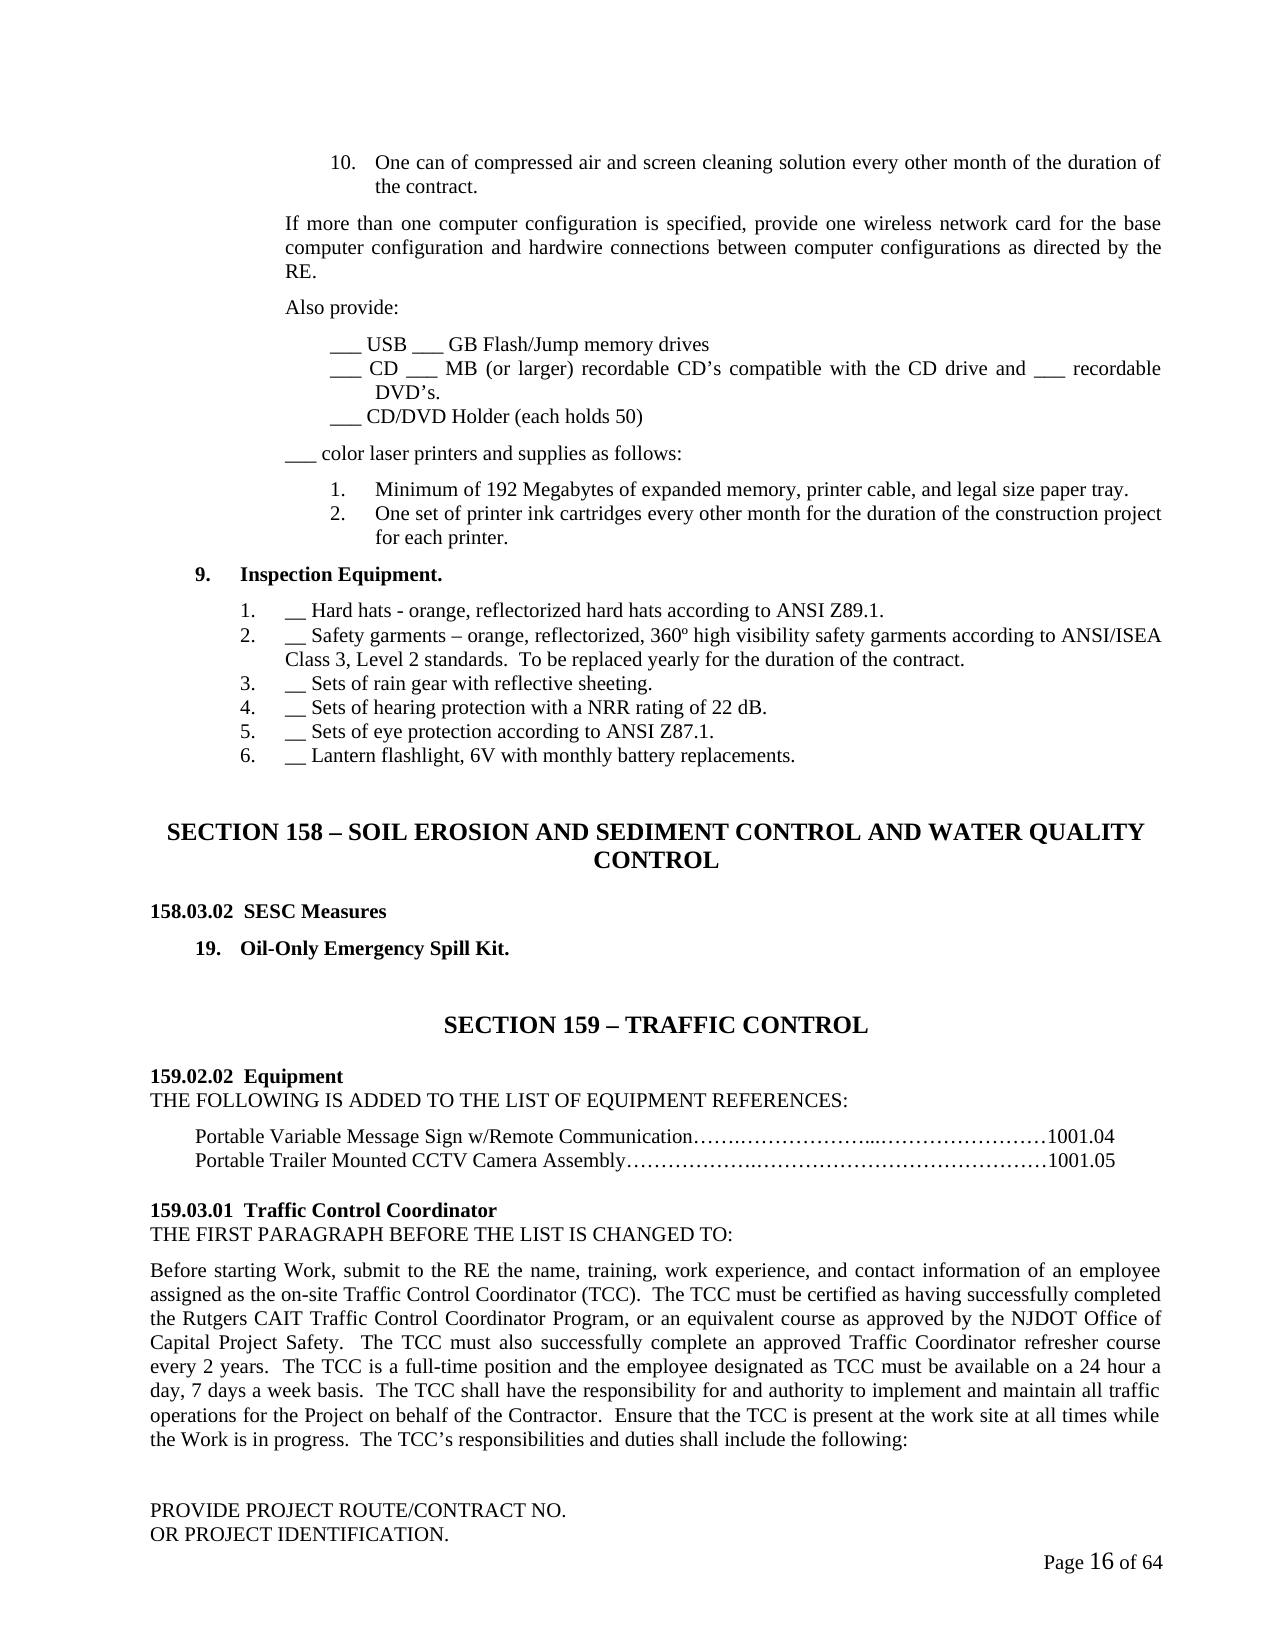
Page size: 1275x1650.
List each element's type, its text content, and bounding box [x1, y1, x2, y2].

text ___ color laser printers and supplies as follows: [285, 441, 1162, 465]
list 2. __ Safety garments – orange, reflectorized, 360º high visibility safety garments according to ANSI/ISEA Class 3, Level 2 standards. To be replaced yearly for the duration of the contract. [240, 622, 1162, 671]
list 3. __ Sets of rain gear with reflective sheeting. [240, 671, 1162, 695]
text Portable Variable Message Sign w/Remote Communication…….………………...……………………1001.04 [195, 1124, 1162, 1148]
list ___ USB ___ GB Flash/Jump memory drives [330, 332, 1162, 356]
list 2. One set of printer ink cartridges every other month for the duration of the construction project for each printer. [330, 501, 1162, 549]
text 159.02.02 Equipment [150, 1064, 1162, 1088]
list 6. __ Lantern flashlight, 6V with monthly battery replacements. [240, 743, 1162, 767]
text Section 159 – Traffic Control [150, 1010, 1162, 1039]
text The following is added to the list of equipment references: [150, 1088, 1162, 1112]
text the first PARAGRAPH before the list IS CHANGED TO: [150, 1222, 1162, 1246]
text If more than one computer configuration is specified, provide one wireless network card for the base computer configuration and hardwire connections between computer configurations as directed by the RE. [285, 211, 1162, 283]
text Before starting Work, submit to the RE the name, training, work experience, and contact information of an employee assigned as the on-site Traffic Control Coordinator (TCC). The TCC must be certified as having successfully completed the Rutgers CAIT Traffic Control Coordinator Program, or an equivalent course as approved by the NJDOT Office of Capital Project Safety. The TCC must also successfully complete an approved Traffic Coordinator refresher course every 2 years. The TCC is a full-time position and the employee designated as TCC must be available on a 24 hour a day, 7 days a week basis. The TCC shall have the responsibility for and authority to implement and maintain all traffic operations for the Project on behalf of the Contractor. Ensure that the TCC is present at the work site at all times while the Work is in progress. The TCC’s responsibilities and duties shall include the following: [150, 1258, 1162, 1451]
text 9. Inspection Equipment. [195, 562, 1162, 586]
text Also provide: [285, 295, 1162, 319]
text Section 158 – Soil Erosion and Sediment Control and Water Quality Control [150, 817, 1162, 874]
list 4. __ Sets of hearing protection with a NRR rating of 22 dB. [240, 695, 1162, 719]
text 19. Oil-Only Emergency Spill Kit. [195, 936, 1162, 960]
list 5. __ Sets of eye protection according to ANSI Z87.1. [240, 719, 1162, 743]
list ___ CD ___ MB (or larger) recordable CD’s compatible with the CD drive and ___ recordable DVD’s. [330, 356, 1162, 404]
text Portable Trailer Mounted CCTV Camera Assembly……………….……………………………………1001.05 [195, 1148, 1162, 1172]
list ___ CD/DVD Holder (each holds 50) [330, 404, 1162, 428]
list 1. Minimum of 192 Megabytes of expanded memory, printer cable, and legal size paper tray. [330, 477, 1162, 501]
text 158.03.02 SESC Measures [150, 899, 1162, 923]
list 10. One can of compressed air and screen cleaning solution every other month of the duration of the contract. [330, 150, 1162, 198]
list 1. __ Hard hats - orange, reflectorized hard hats according to ANSI Z89.1. [240, 598, 1162, 622]
text 159.03.01 Traffic Control Coordinator [150, 1197, 1162, 1222]
